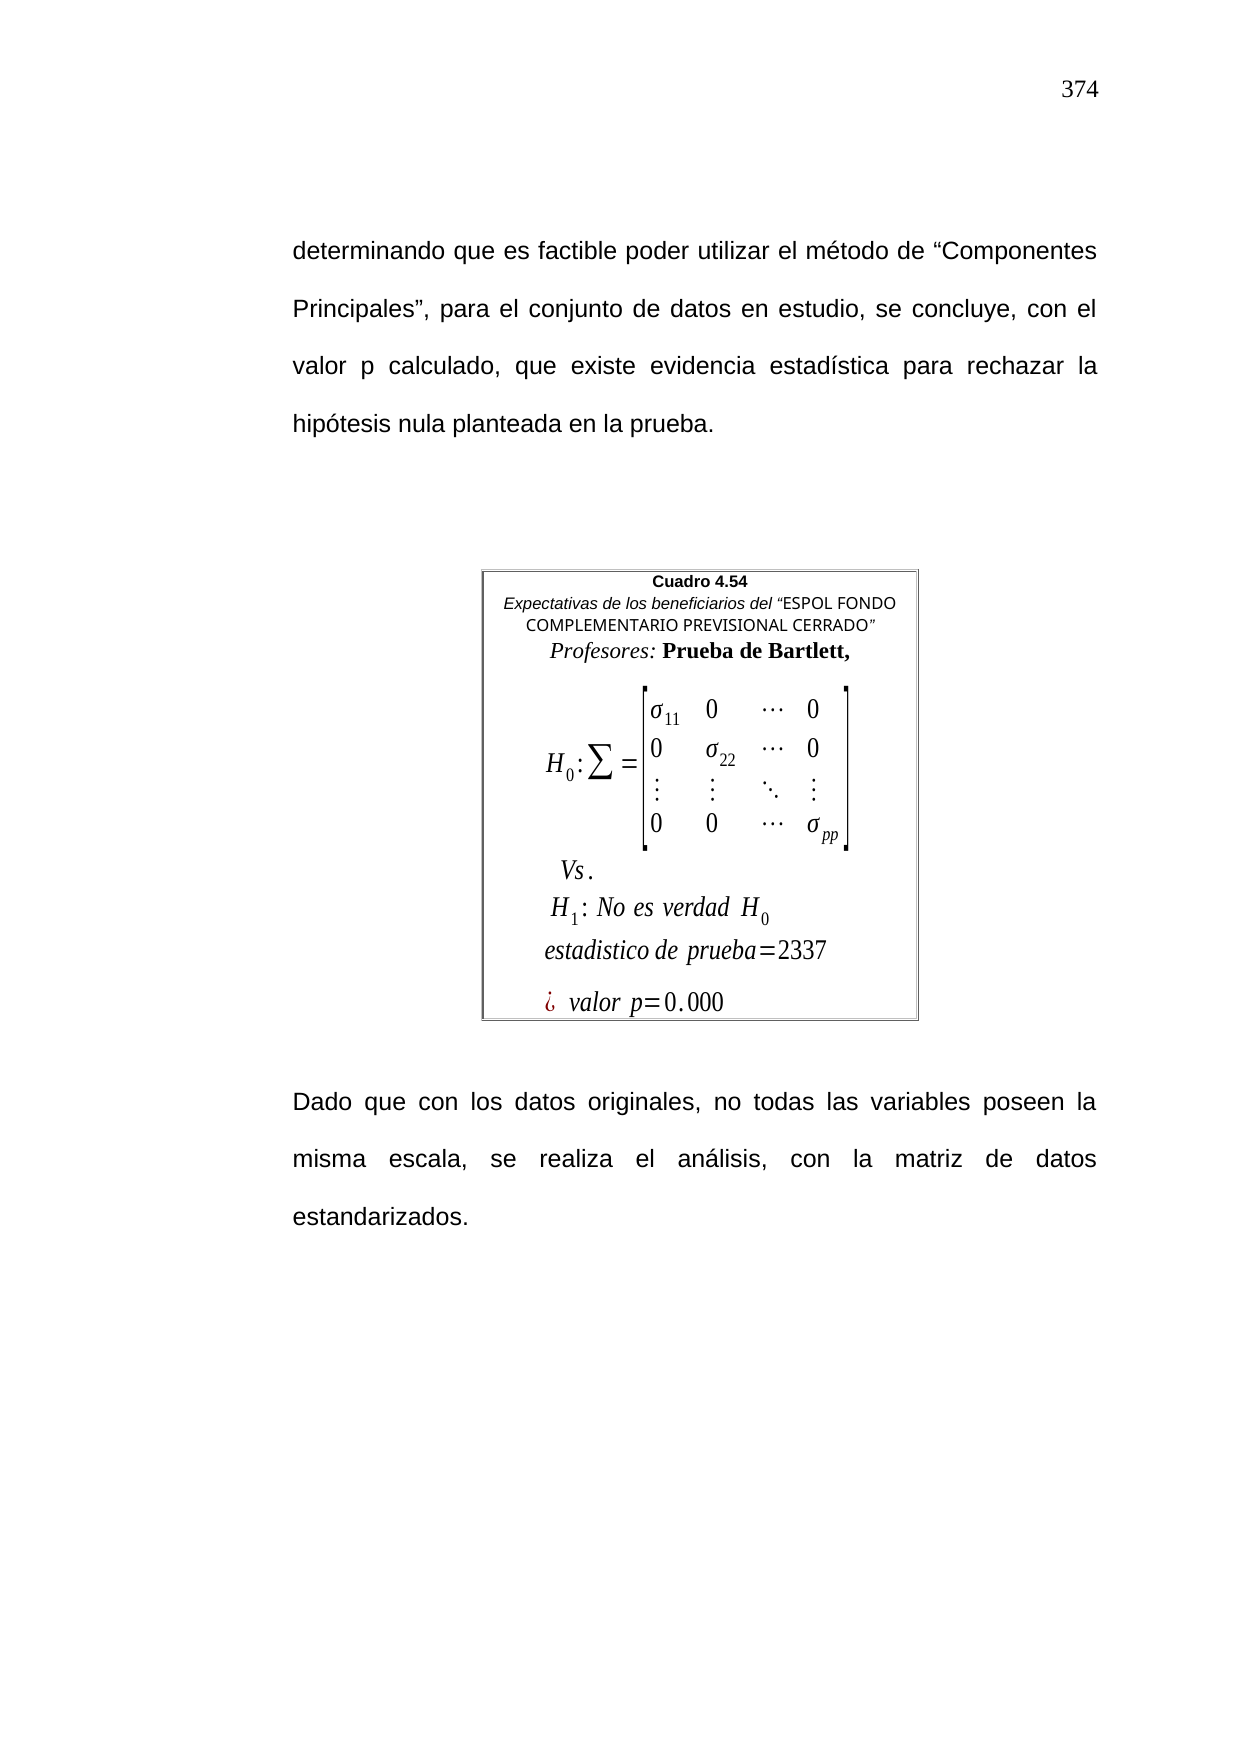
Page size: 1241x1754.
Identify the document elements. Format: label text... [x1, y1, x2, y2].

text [292, 236, 1098, 437]
table_header Cuadro 4.54 Expectativas de los beneficiarios del “ESPOL FONDO COMPLEMENTARIO PREVISIONAL CERRADO” Profesores: Prueba de Bartlett, [484, 572, 916, 1018]
text Dado que con los datos originales, no todas las variables poseen la misma escala, se realiza el análisis, con la matriz de datos estandarizados. [292, 1087, 1098, 1231]
